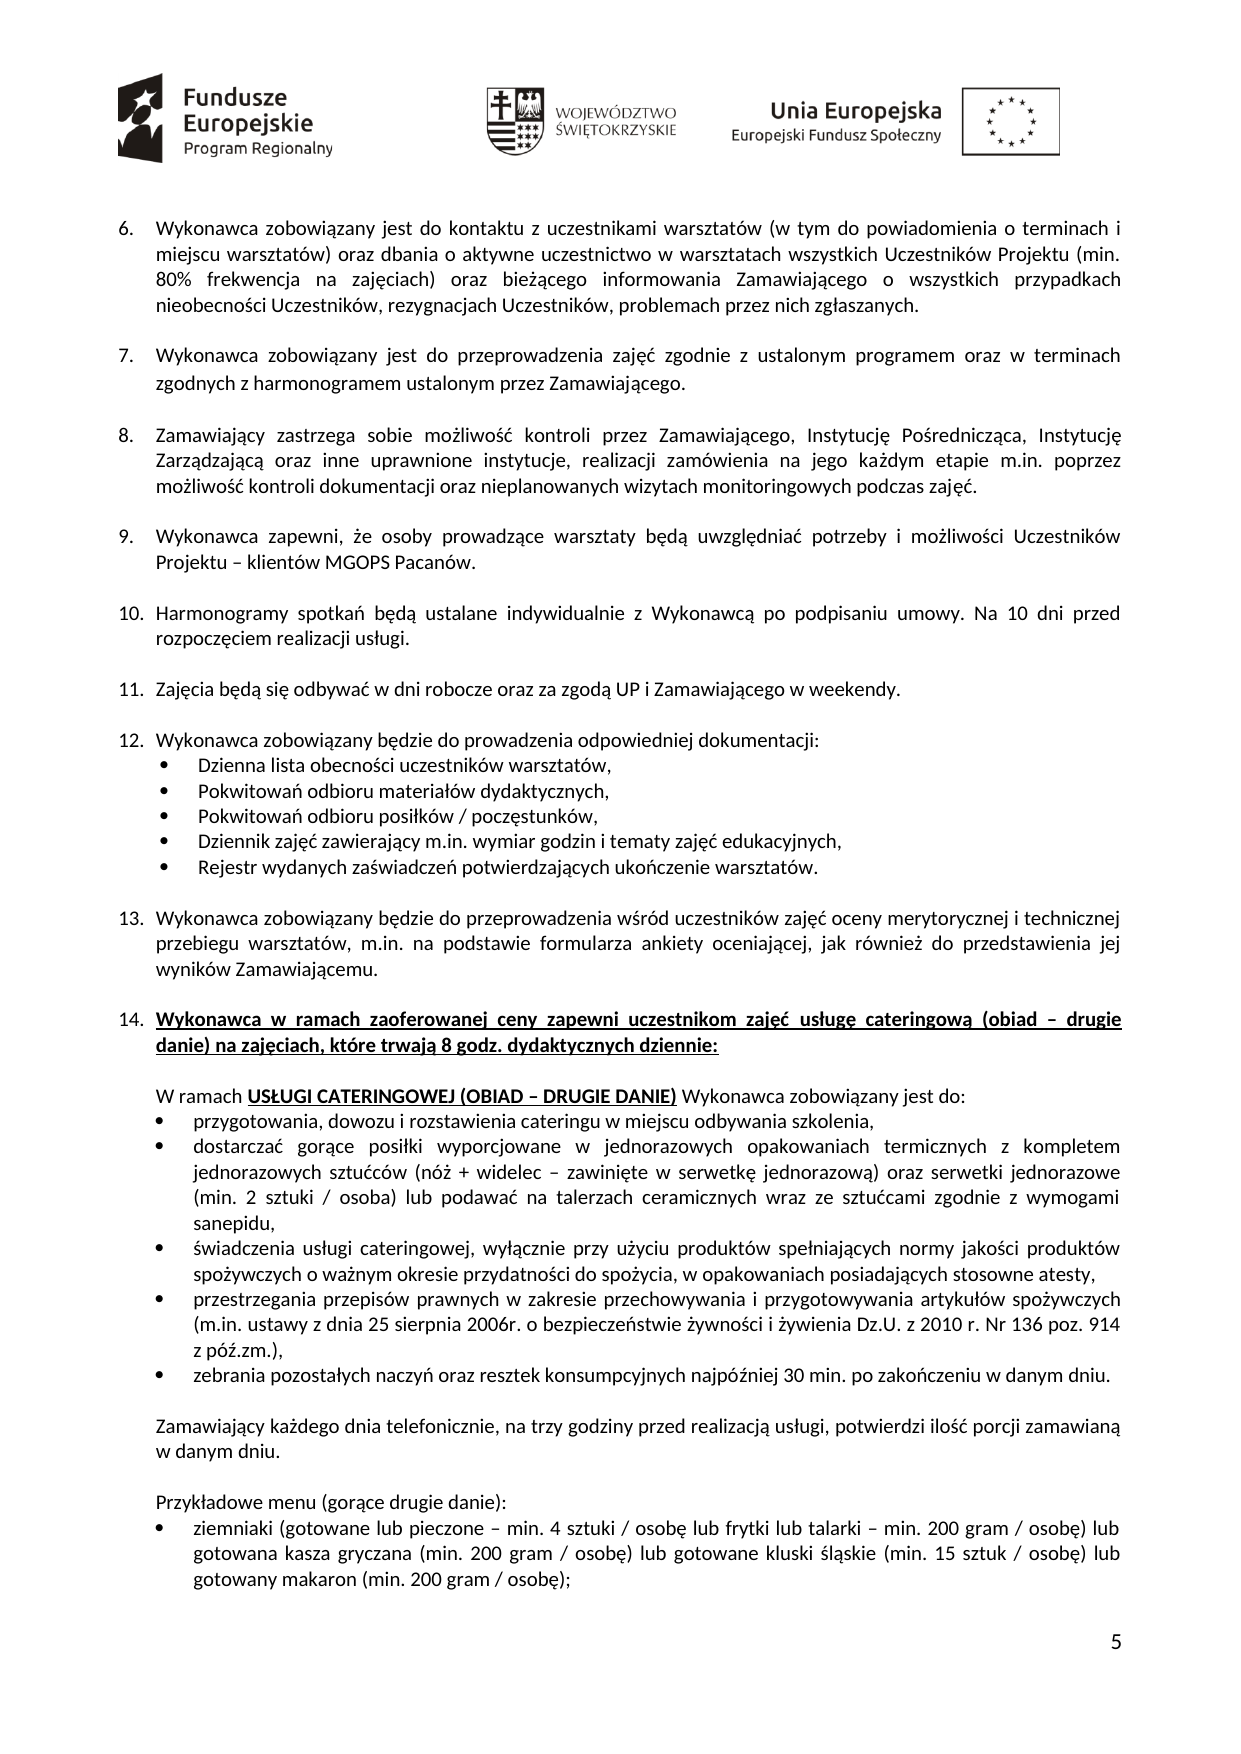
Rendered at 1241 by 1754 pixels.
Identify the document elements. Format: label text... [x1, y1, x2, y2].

list dostarczać gorące posiłki wyporcjowane w jednorazowych opakowaniach termicznych z kompletem jednorazowych sztućców (nóż + widelec – zawinięte w serwetkę jednorazową) oraz serwetki jednorazowe (min. 2 sztuki / osoba) lub podawać na talerzach ceramicznych wraz ze sztućcami zgodnie z wymogami sanepidu, [156, 1134, 1122, 1235]
list Harmonogramy spotkań będą ustalane indywidualnie z Wykonawcą po podpisaniu umowy. Na 10 dni przed rozpoczęciem realizacji usługi. [118, 600, 1122, 651]
list Dziennik zajęć zawierający m.in. wymiar godzin i tematy zajęć edukacyjnych, [160, 829, 1122, 854]
list Pokwitowań odbioru materiałów dydaktycznych, [160, 778, 1122, 803]
list Pokwitowań odbioru posiłków / poczęstunków, [160, 803, 1122, 829]
picture [728, 73, 1060, 163]
list Dzienna lista obecności uczestników warsztatów, [160, 752, 1122, 778]
list Wykonawca zobowiązany jest do kontaktu z uczestnikami warsztatów (w tym do powiadomienia o terminach i miejscu warsztatów) oraz dbania o aktywne uczestnictwo w warsztatach wszystkich Uczestników Projektu (min. 80% frekwencja na zajęciach) oraz bieżącego informowania Zamawiającego o wszystkich przypadkach nieobecności Uczestników, rezygnacjach Uczestników, problemach przez nich zgłaszanych. [118, 216, 1122, 317]
list Wykonawca w ramach zaoferowanej ceny zapewni uczestnikom zajęć usługę cateringową (obiad – drugie danie) na zajęciach, które trwają 8 godz. dydaktycznych dziennie: [118, 1007, 1122, 1057]
list Zamawiający zastrzega sobie możliwość kontroli przez Zamawiającego, Instytucję Pośrednicząca, Instytucję Zarządzającą oraz inne uprawnione instytucje, realizacji zamówienia na jego każdym etapie m.in. poprzez możliwość kontroli dokumentacji oraz nieplanowanych wizytach monitoringowych podczas zajęć. [118, 422, 1122, 498]
list Wykonawca zobowiązany będzie do prowadzenia odpowiedniej dokumentacji: [118, 727, 1122, 752]
list Wykonawca zapewni, że osoby prowadzące warsztaty będą uwzględniać potrzeby i możliwości Uczestników Projektu – klientów MGOPS Pacanów. [118, 524, 1122, 574]
list ziemniaki (gotowane lub pieczone – min. 4 sztuki / osobę lub frytki lub talarki – min. 200 gram / osobę) lub gotowana kasza gryczana (min. 200 gram / osobę) lub gotowane kluski śląskie (min. 15 sztuk / osobę) lub gotowany makaron (min. 200 gram / osobę); [156, 1515, 1122, 1591]
list przygotowania, dowozu i rozstawienia cateringu w miejscu odbywania szkolenia, [156, 1108, 1122, 1134]
list świadczenia usługi cateringowej, wyłącznie przy użyciu produktów spełniających normy jakości produktów spożywczych o ważnym okresie przydatności do spożycia, w opakowaniach posiadających stosowne atesty, [156, 1235, 1122, 1286]
text Zamawiający każdego dnia telefonicznie, na trzy godziny przed realizacją usługi, potwierdzi ilość porcji zamawianą w danym dniu. [156, 1413, 1122, 1464]
text W ramach USŁUGI CATERINGOWEJ (OBIAD – DRUGIE DANIE) Wykonawca zobowiązany jest do: [156, 1083, 1122, 1108]
list Wykonawca zobowiązany jest do przeprowadzenia zajęć zgodnie z ustalonym programem oraz w terminach zgodnych z harmonogramem ustalonym przez Zamawiającego. [118, 343, 1122, 397]
list zebrania pozostałych naczyń oraz resztek konsumpcyjnych najpóźniej 30 min. po zakończeniu w danym dniu. [156, 1362, 1122, 1388]
list Zajęcia będą się odbywać w dni robocze oraz za zgodą UP i Zamawiającego w weekendy. [118, 676, 1122, 702]
list Wykonawca zobowiązany będzie do przeprowadzenia wśród uczestników zajęć oceny merytorycznej i technicznej przebiegu warsztatów, m.in. na podstawie formularza ankiety oceniającej, jak również do przedstawienia jej wyników Zamawiającemu. [118, 905, 1122, 981]
list Rejestr wydanych zaświadczeń potwierdzających ukończenie warsztatów. [160, 854, 1122, 879]
text Przykładowe menu (gorące drugie danie): [156, 1489, 1122, 1515]
list przestrzegania przepisów prawnych w zakresie przechowywania i przygotowywania artykułów spożywczych (m.in. ustawy z dnia 25 sierpnia 2006r. o bezpieczeństwie żywności i żywienia Dz.U. z 2010 r. Nr 136 poz. 914 z póź.zm.), [156, 1286, 1122, 1362]
picture [486, 73, 676, 163]
picture [118, 73, 333, 163]
